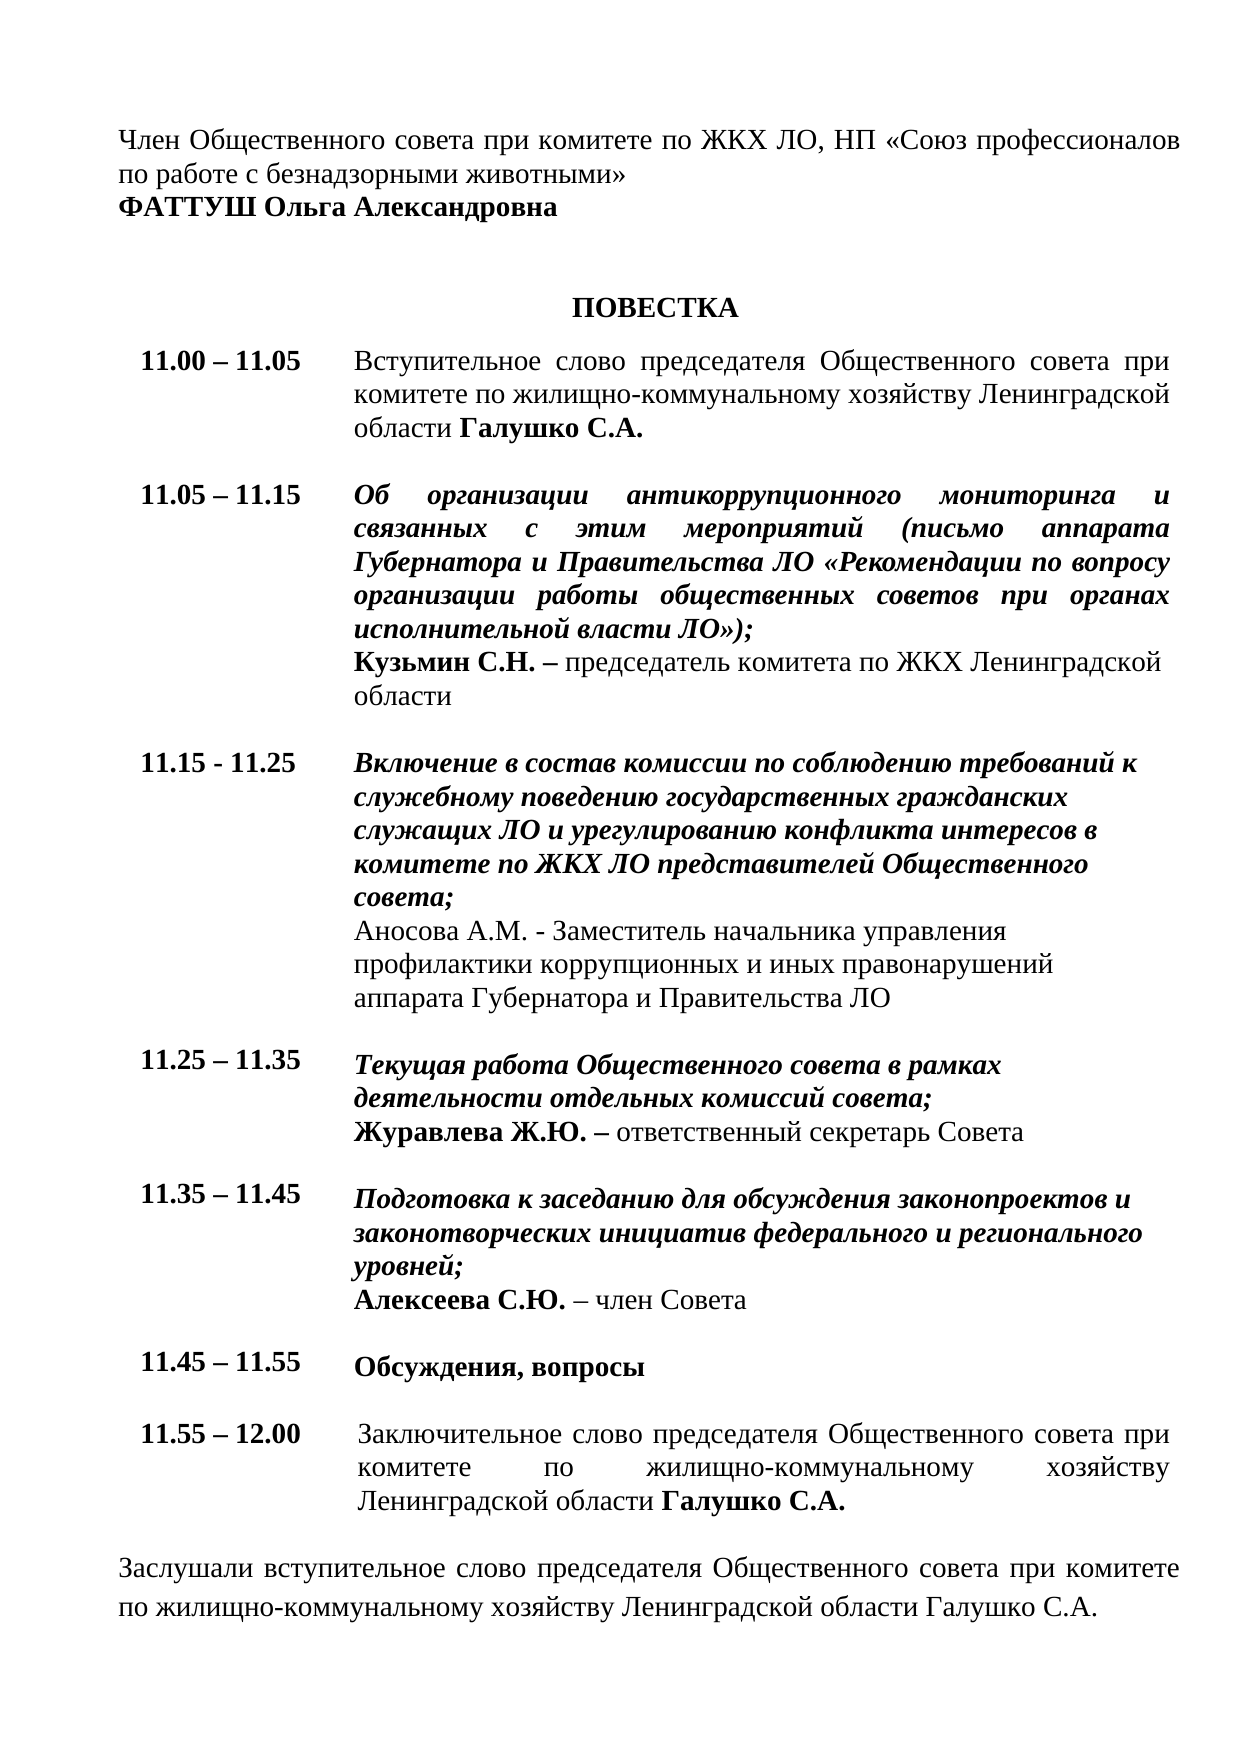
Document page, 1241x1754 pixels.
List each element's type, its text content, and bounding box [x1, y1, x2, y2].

text Член Общественного совета при комитете по ЖКХ ЛО, НП «Союз профессионалов по работе с безнадзорными животными» [118, 122, 1181, 189]
table_cell 11.05 – 11.15 11.15 - 11.25 11.25 – 11.35 11.35 – 11.45 11.45 – 11.55 [133, 477, 346, 1416]
table_cell Вступительное слово председателя Общественного совета при комитете по жилищно-коммунальному хозяйству Ленинградской области Галушко С.А. [346, 343, 1178, 477]
text Заслушали вступительное слово председателя Общественного совета при комитете по жилищно-коммунальному хозяйству Ленинградской области Галушко С.А. [118, 1550, 1181, 1622]
text ФАТТУШ Ольга Александровна [118, 189, 1181, 223]
table_header ПОВЕСТКА [133, 290, 1178, 343]
table_cell 11.55 – 12.00 [133, 1416, 346, 1517]
table_cell Об организации антикоррупционного мониторинга и связанных с этим мероприятий (письмо аппарата Губернатора и Правительства ЛО «Рекомендации по вопросу организации работы общественных советов при органах исполнительной власти ЛО»); Кузьмин С.Н. – председатель комитета по ЖКХ Ленинградской области Включение в состав комиссии по соблюдению требований к служебному поведению государственных гражданских служащих ЛО и урегулированию конфликта интересов в комитете по ЖКХ ЛО представителей Общественного совета; Аносова А.М. - Заместитель начальника управления профилактики коррупционных и иных правонарушений аппарата Губернатора и Правительства ЛО Текущая работа Общественного совета в рамках деятельности отдельных комиссий совета; Журавлева Ж.Ю. – ответственный секретарь Совета Подготовка к заседанию для обсуждения законопроектов и законотворческих инициатив федерального и регионального уровней; Алексеева С.Ю. – член Совета Обсуждения, вопросы [346, 477, 1178, 1416]
table_cell 11.00 – 11.05 [133, 343, 346, 477]
table_cell Заключительное слово председателя Общественного совета при комитете по жилищно-коммунальному хозяйству Ленинградской области Галушко С.А. [346, 1416, 1178, 1517]
